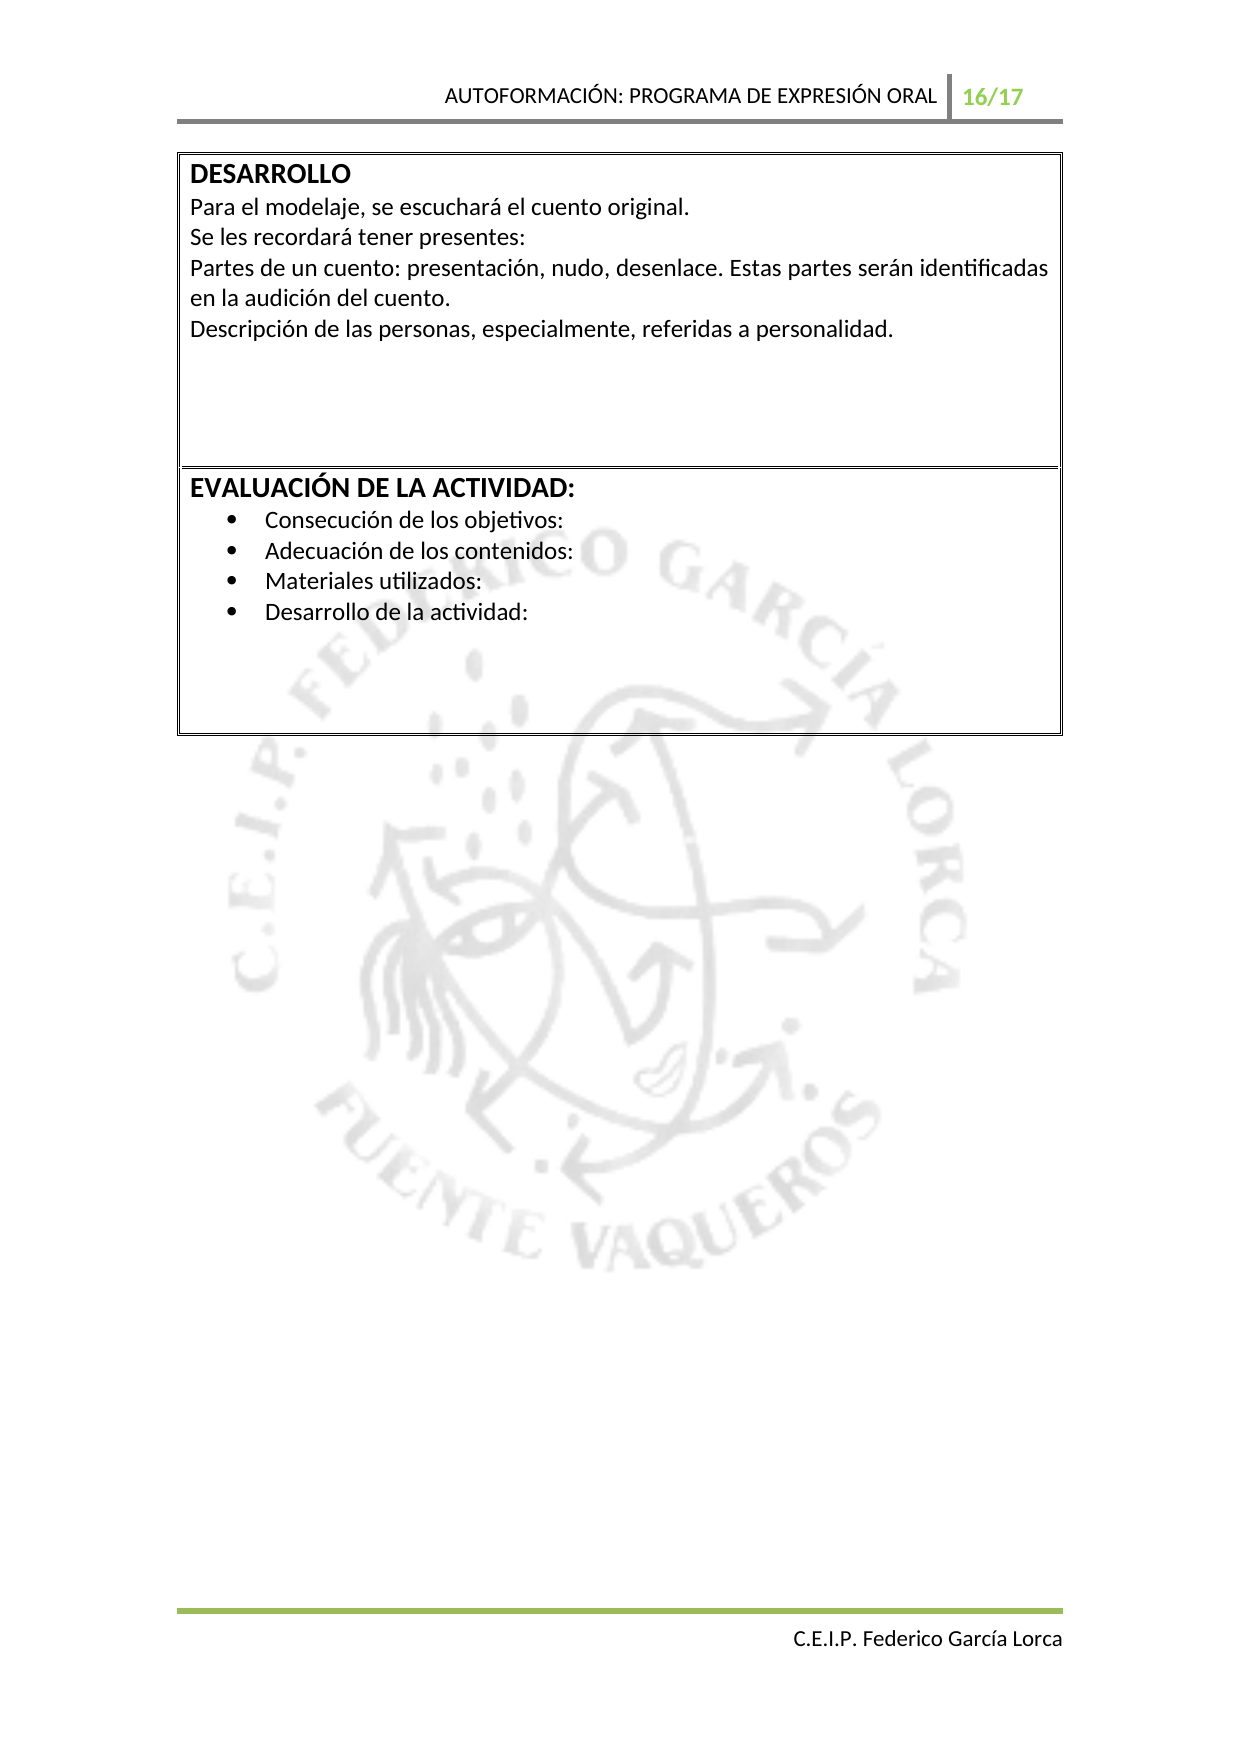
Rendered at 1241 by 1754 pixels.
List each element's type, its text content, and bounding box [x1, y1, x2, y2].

table_cell DESARROLLO Para el modelaje, se escuchará el cuento original. Se les recordará tener presentes: Partes de un cuento: presentación, nudo, desenlace. Estas partes serán identificadas en la audición del cuento. Descripción de las personas, especialmente, referidas a personalidad. [180, 155, 1060, 466]
table_cell EVALUACIÓN DE LA ACTIVIDAD: Consecución de los objetivos: Adecuación de los contenidos: Materiales utilizados: Desarrollo de la actividad: [180, 466, 1060, 733]
